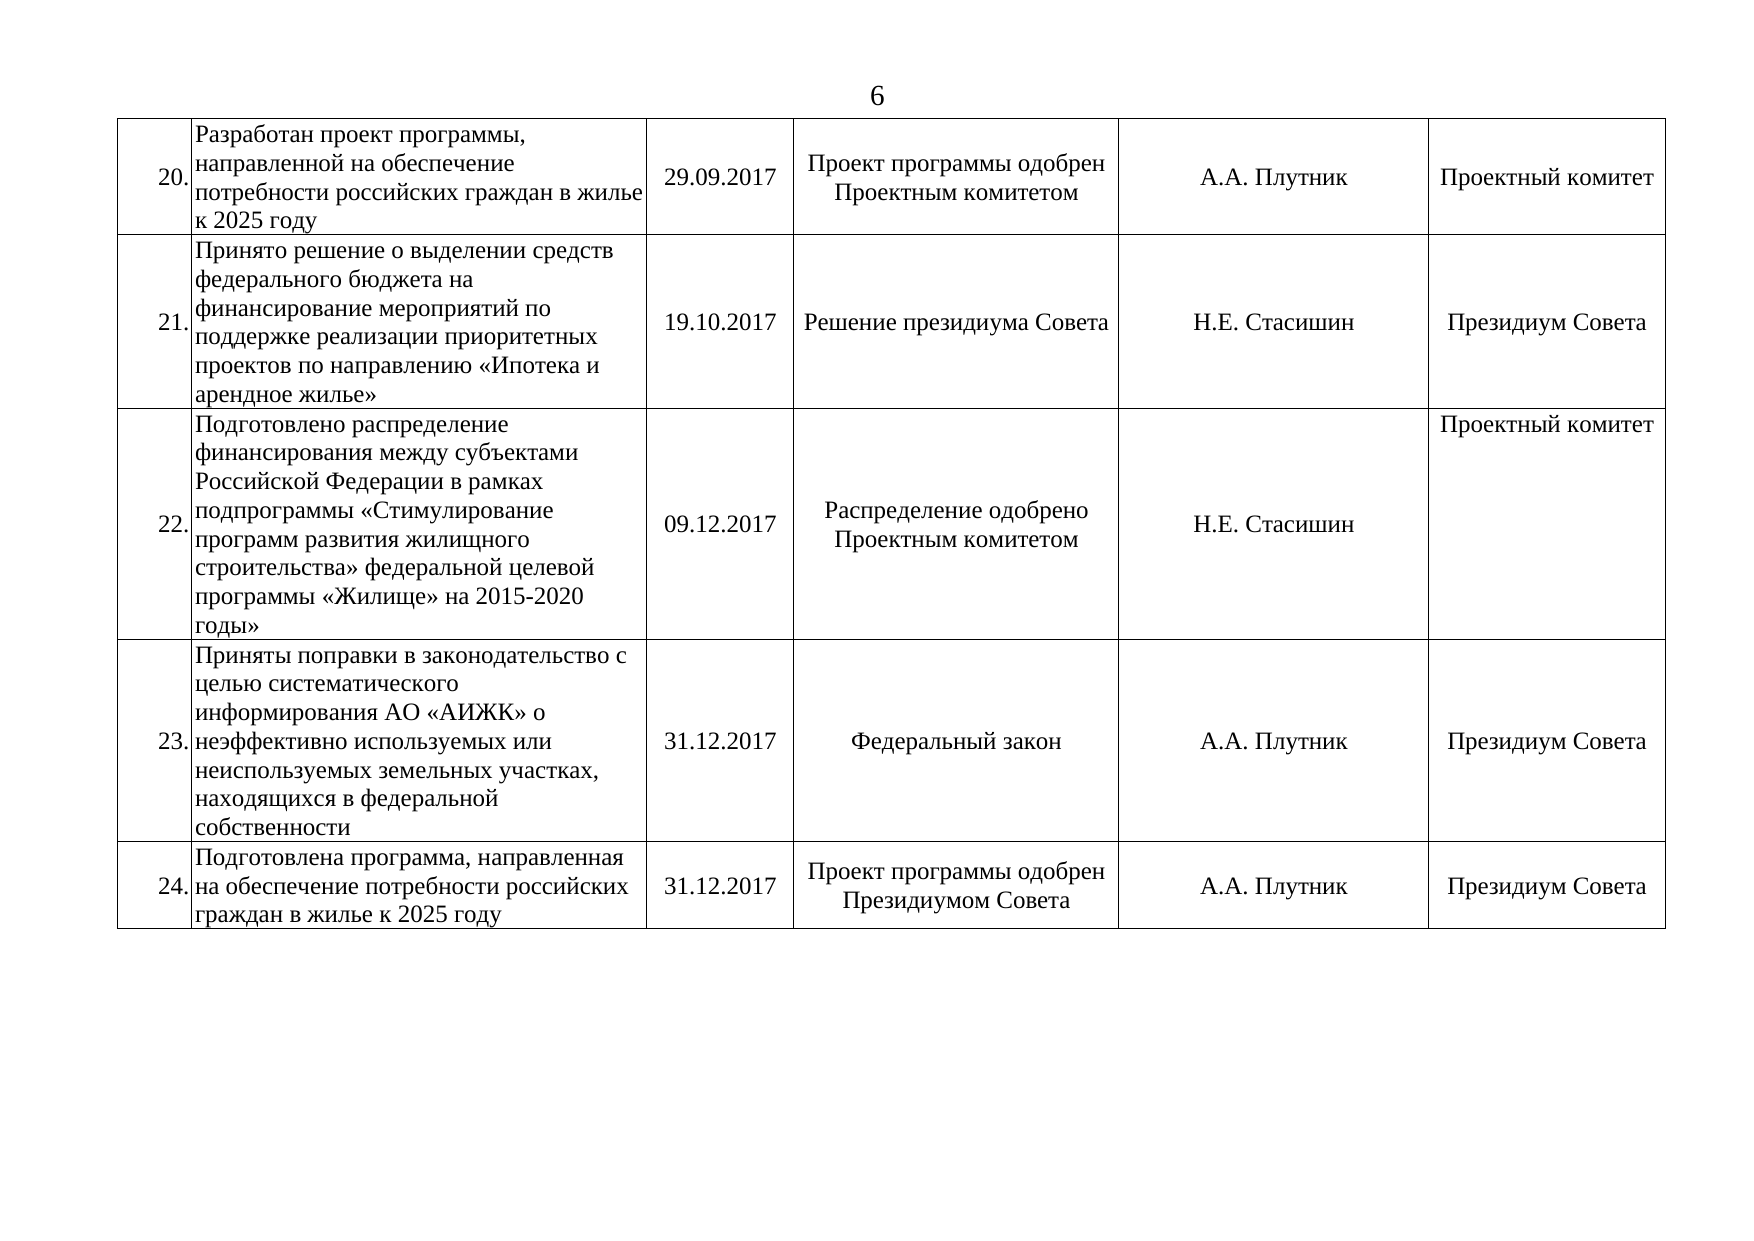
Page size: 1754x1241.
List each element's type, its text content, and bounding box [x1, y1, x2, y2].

table_cell 31.12.2017 [647, 842, 793, 928]
table_cell [118, 119, 191, 234]
table_cell [118, 409, 191, 639]
table_cell 29.09.2017 [647, 119, 793, 234]
table_cell 09.12.2017 [647, 409, 793, 639]
table_cell А.А. Плутник [1119, 640, 1428, 841]
table_cell А.А. Плутник [1119, 842, 1428, 928]
table_cell Приняты поправки в законодательство с целью систематического информирования АО «АИЖК» о неэффективно используемых или неиспользуемых земельных участках, находящихся в федеральной собственности [192, 640, 646, 841]
table_cell Подготовлена программа, направленная на обеспечение потребности российских граждан в жилье к 2025 году [192, 842, 646, 928]
table_cell Н.Е. Стасишин [1119, 235, 1428, 408]
table_cell Проектный комитет [1429, 119, 1665, 234]
table_cell [118, 842, 191, 928]
table_cell [118, 640, 191, 841]
table_cell Президиум Совета [1429, 842, 1665, 928]
table_cell А.А. Плутник [1119, 119, 1428, 234]
table_cell Проектный комитет [1429, 409, 1665, 639]
table_cell Разработан проект программы, направленной на обеспечение потребности российских граждан в жилье к 2025 году [192, 119, 646, 234]
table_cell Распределение одобрено Проектным комитетом [794, 409, 1118, 639]
table_cell Принято решение о выделении средств федерального бюджета на финансирование мероприятий по поддержке реализации приоритетных проектов по направлению «Ипотека и арендное жилье» [192, 235, 646, 408]
table_cell Решение президиума Совета [794, 235, 1118, 408]
table_cell Проект программы одобрен Проектным комитетом [794, 119, 1118, 234]
table_cell Президиум Совета [1429, 235, 1665, 408]
table_cell Н.Е. Стасишин [1119, 409, 1428, 639]
table_cell 31.12.2017 [647, 640, 793, 841]
table_cell Подготовлено распределение финансирования между субъектами Российской Федерации в рамках подпрограммы «Стимулирование программ развития жилищного строительства» федеральной целевой программы «Жилище» на 2015-2020 годы» [192, 409, 646, 639]
table_cell Президиум Совета [1429, 640, 1665, 841]
table_cell [118, 235, 191, 408]
table_cell Проект программы одобрен Президиумом Совета [794, 842, 1118, 928]
table_cell Федеральный закон [794, 640, 1118, 841]
table_cell 19.10.2017 [647, 235, 793, 408]
